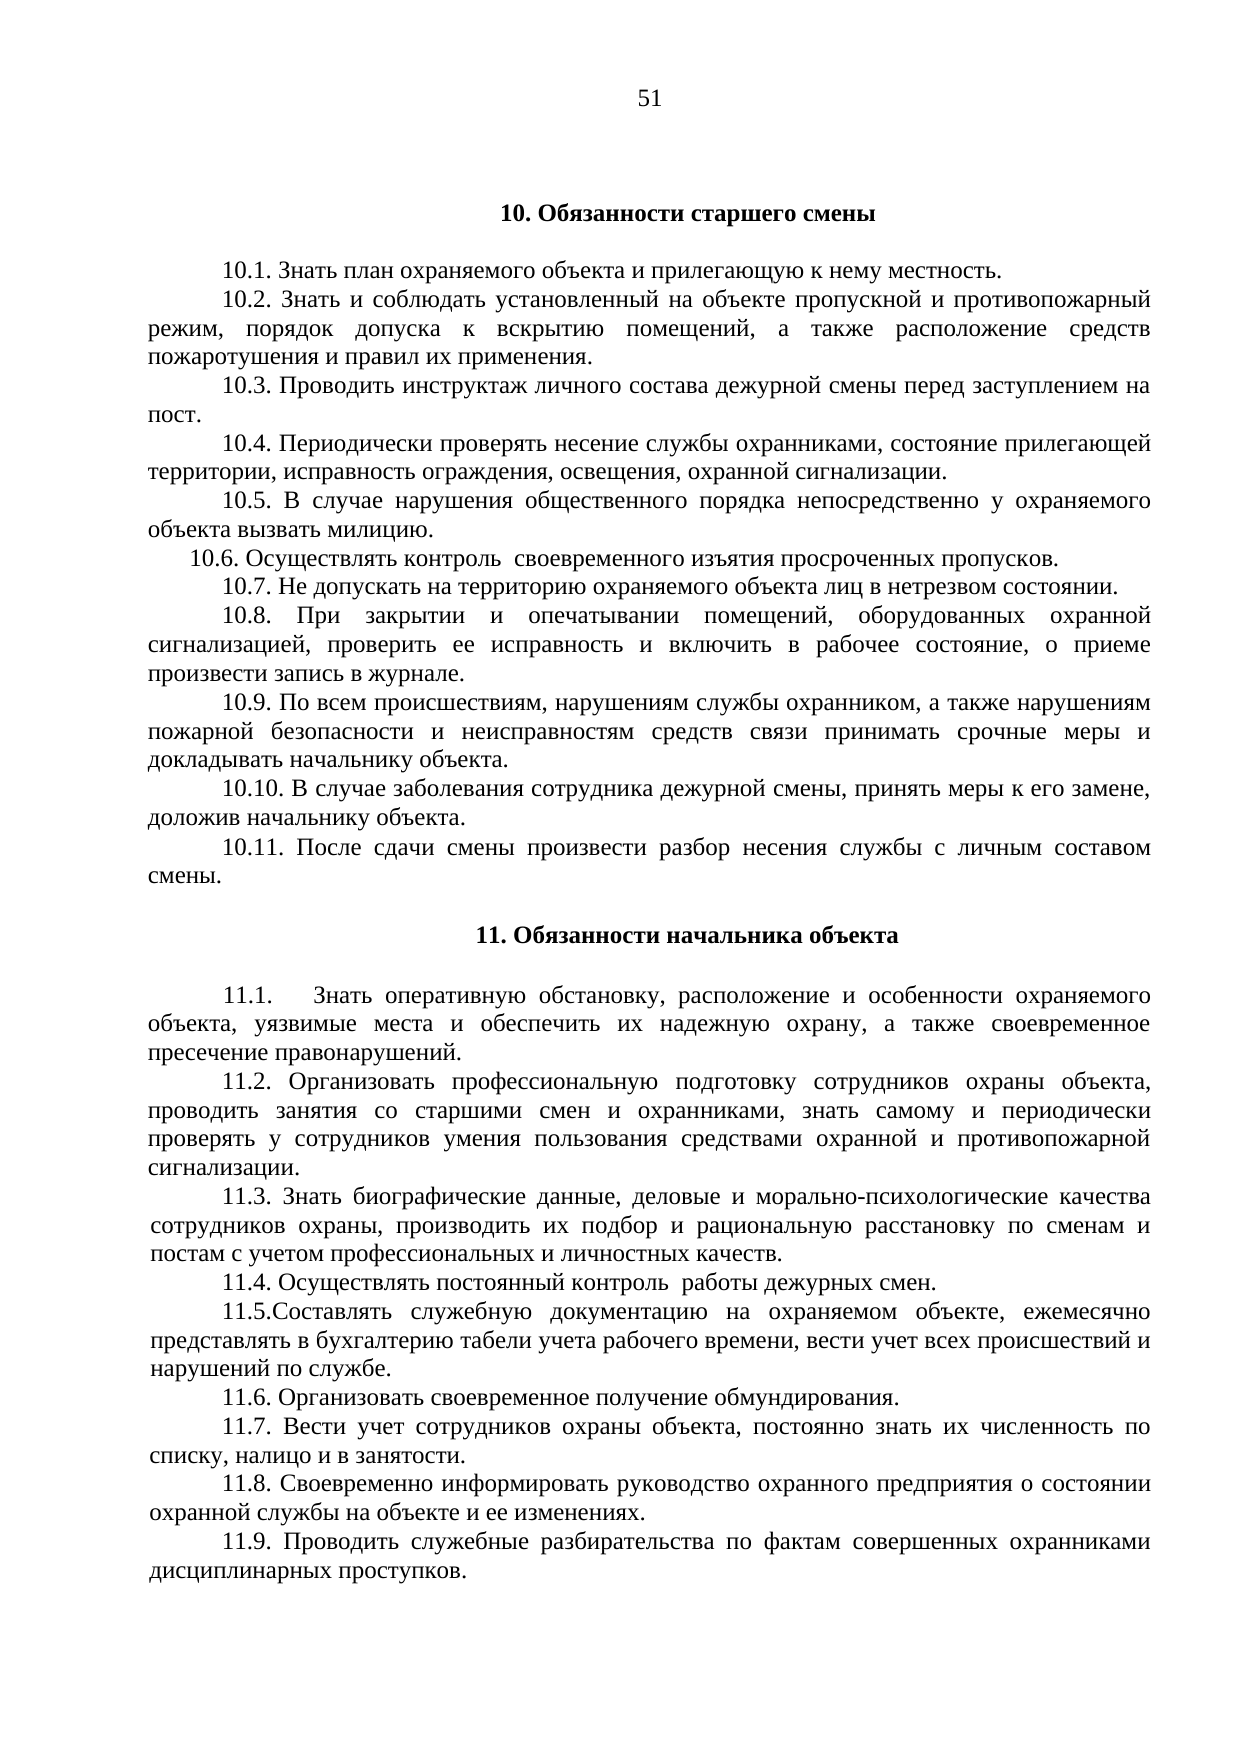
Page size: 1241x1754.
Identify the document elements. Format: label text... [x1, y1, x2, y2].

text 11.9. Проводить служебные разбирательства по фактам совершенных охранниками дисциплинарных проступков. [149, 1526, 1152, 1583]
text 10.3. Проводить инструктаж личного состава дежурной смены перед заступлением на пост. [148, 370, 1152, 428]
text 10.6. Осуществлять контроль своевременного изъятия просроченных пропусков. [148, 543, 1152, 571]
text 10.2. Знать и соблюдать установленный на объекте пропускной и противопожарный режим, порядок допуска к вскрытию помещений, а также расположение средств пожаротушения и правил их применения. [148, 284, 1152, 370]
text 10.11. После сдачи смены произвести разбор несения службы с личным составом смены. [148, 832, 1152, 889]
text 10.8. При закрытии и опечатывании помещений, оборудованных охранной сигнализацией, проверить ее исправность и включить в рабочее состояние, о приеме произвести запись в журнале. [148, 600, 1152, 686]
text 10.7. Не допускать на территорию охраняемого объекта лиц в нетрезвом состоянии. [148, 571, 1152, 600]
text 11.1. Знать оперативную обстановку, расположение и особенности охраняемого объекта, уязвимые места и обеспечить их надежную охрану, а также своевременное пресечение правонарушений. [148, 980, 1152, 1066]
text 10. Обязанности старшего смены [152, 198, 1152, 226]
text 11.7. Вести учет сотрудников охраны объекта, постоянно знать их численность по списку, налицо и в занятости. [149, 1411, 1152, 1468]
text 11. Обязанности начальника объекта [148, 920, 1152, 949]
text 10.4. Периодически проверять несение службы охранниками, состояние прилегающей территории, исправность ограждения, освещения, охранной сигнализации. [148, 428, 1152, 485]
text 10.9. По всем происшествиям, нарушениям службы охранником, а также нарушениям пожарной безопасности и неисправностям средств связи принимать срочные меры и докладывать начальнику объекта. [148, 687, 1152, 773]
text 11.6. Организовать своевременное получение обмундирования. [148, 1382, 1152, 1411]
text 10.1. Знать план охраняемого объекта и прилегающую к нему местность. [151, 255, 1152, 284]
text 10.10. В случае заболевания сотрудника дежурной смены, принять меры к его замене, доложив начальнику объекта. [148, 773, 1152, 831]
text 11.5. Составлять служебную документацию на охраняемом объекте, ежемесячно представлять в бухгалтерию табели учета рабочего времени, вести учет всех происшествий и нарушений по службе. [150, 1296, 1152, 1382]
text 11.3. Знать биографические данные, деловые и морально-психологические качества сотрудников охраны, производить их подбор и рациональную расстановку по сменам и постам с учетом профессиональных и личностных качеств. [150, 1181, 1152, 1267]
text 10.5. В случае нарушения общественного порядка непосредственно у охраняемого объекта вызвать милицию. [148, 485, 1152, 543]
text 11.2. Организовать профессиональную подготовку сотрудников охраны объекта, проводить занятия со старшими смен и охранниками, знать самому и периодически проверять у сотрудников умения пользования средствами охранной и противопожарной сигнализации. [148, 1066, 1152, 1181]
text 11.4. Осуществлять постоянный контроль работы дежурных смен. [148, 1267, 1152, 1296]
text 11.8. Своевременно информировать руководство охранного предприятия о состоянии охранной службы на объекте и ее изменениях. [149, 1468, 1152, 1526]
